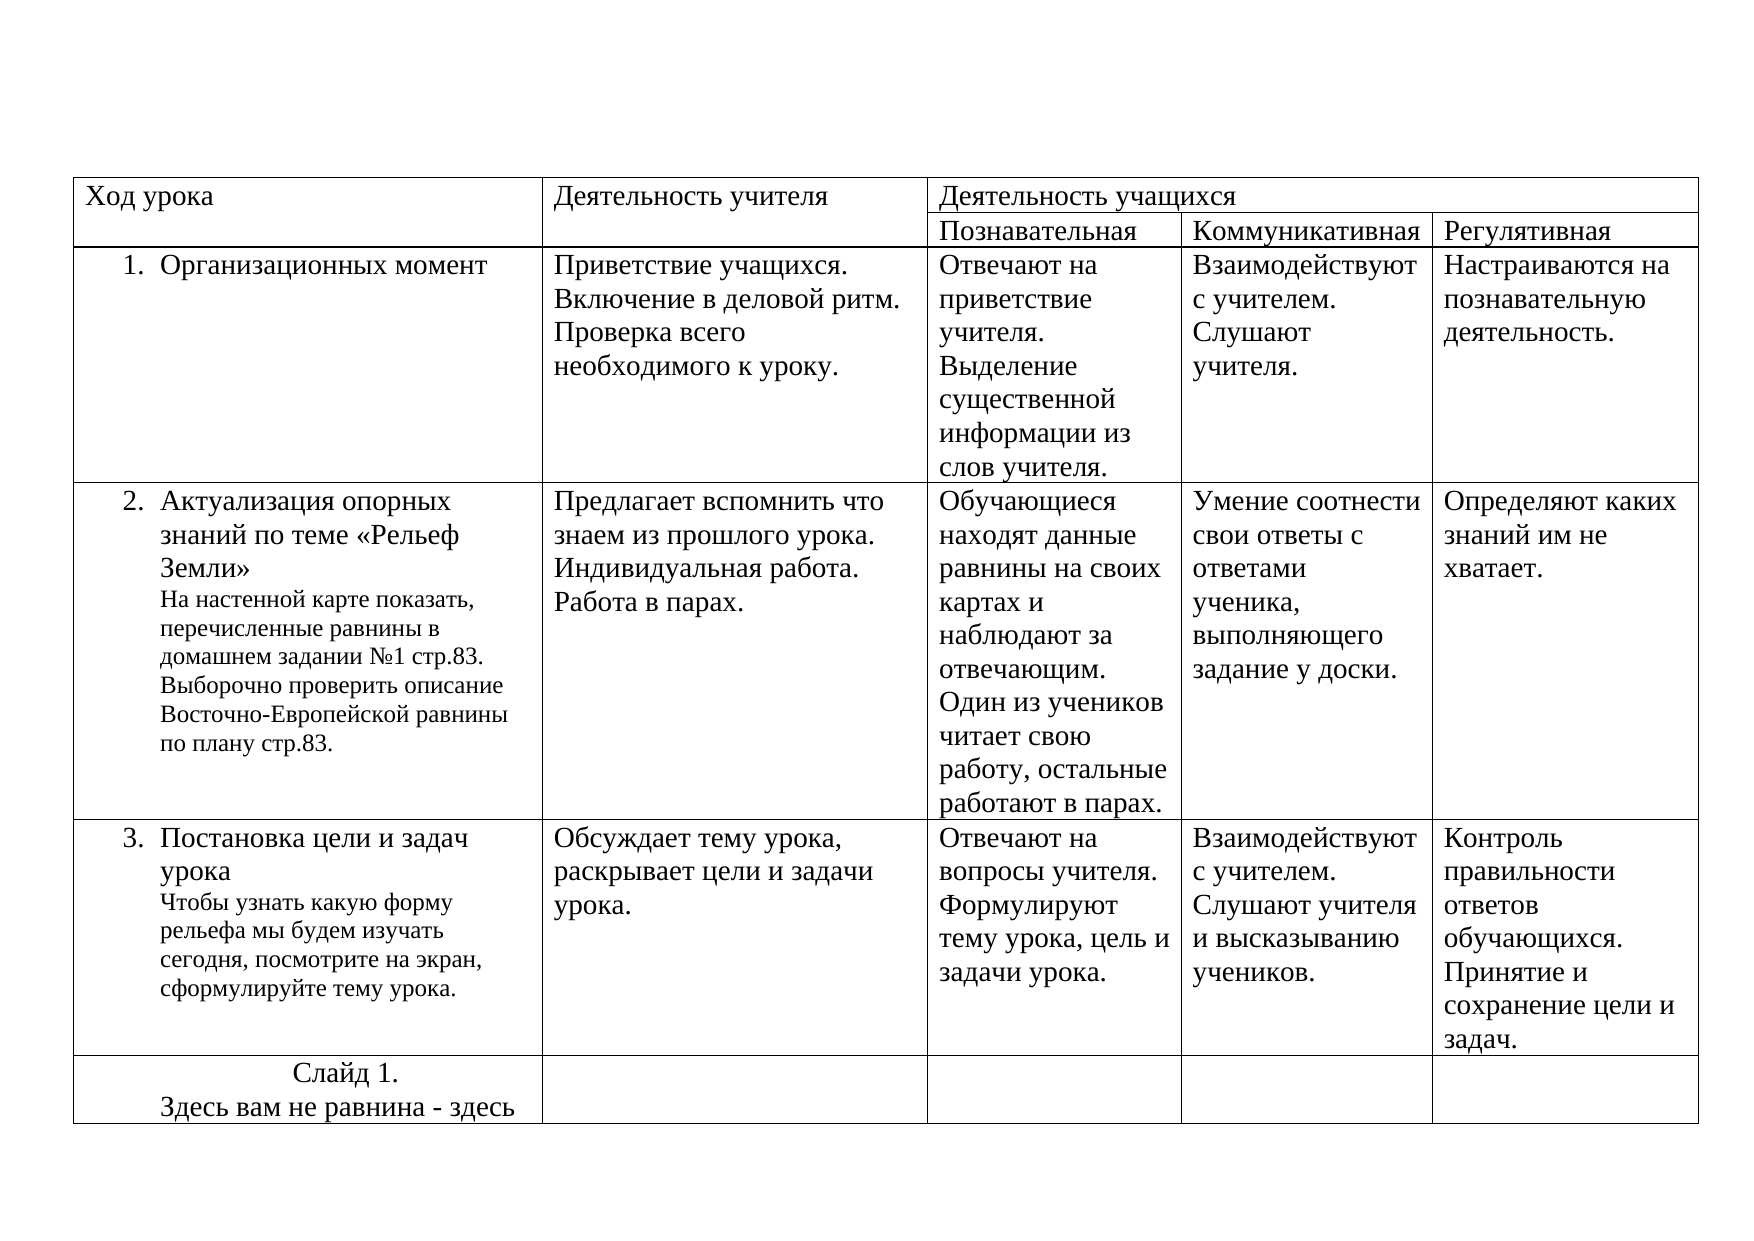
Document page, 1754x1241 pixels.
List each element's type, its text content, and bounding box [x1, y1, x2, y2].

table_cell Приветствие учащихся. Включение в деловой ритм. Проверка всего необходимого к уроку. [543, 248, 927, 482]
table_cell Организационных момент [74, 248, 542, 482]
table_cell Обсуждает тему урока, раскрывает цели и задачи урока. [543, 820, 927, 1054]
table_cell Определяют каких знаний им не хватает. [1433, 483, 1698, 819]
table_cell [928, 1056, 1181, 1123]
table_header Ход урока [74, 178, 542, 246]
table_cell Настраиваются на познавательную деятельность. [1433, 248, 1698, 482]
table_cell Умение соотнести свои ответы с ответами ученика, выполняющего задание у доски. [1182, 483, 1432, 819]
table_cell Актуализация опорных знаний по теме «Рельеф Земли» На настенной карте показать, перечисленные равнины в домашнем задании №1 стр.83. Выборочно проверить описание Восточно-Европейской равнины по плану стр.83. [74, 483, 542, 819]
table_cell [1182, 1056, 1432, 1123]
table_cell Отвечают на вопросы учителя. Формулируют тему урока, цель и задачи урока. [928, 820, 1181, 1054]
table_cell [1433, 1056, 1698, 1123]
table_cell [543, 1056, 927, 1123]
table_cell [74, 1056, 542, 1123]
table_cell Взаимодействуют с учителем. Слушают учителя. [1182, 248, 1432, 482]
table_cell Регулятивная [1433, 213, 1698, 246]
table_cell Обучающиеся находят данные равнины на своих картах и наблюдают за отвечающим. Один из учеников читает свою работу, остальные работают в парах. [928, 483, 1181, 819]
table_header Деятельность учащихся [928, 178, 1698, 212]
table_cell Постановка цели и задач урока Чтобы узнать какую форму рельефа мы будем изучать сегодня, посмотрите на экран, сформулируйте тему урока. [74, 820, 542, 1054]
table_header Деятельность учителя [543, 178, 927, 246]
table_cell Познавательная [928, 213, 1181, 246]
table_cell Взаимодействуют с учителем. Слушают учителя и высказыванию учеников. [1182, 820, 1432, 1054]
table_cell Контроль правильности ответов обучающихся. Принятие и сохранение цели и задач. [1433, 820, 1698, 1054]
table_cell Предлагает вспомнить что знаем из прошлого урока. Индивидуальная работа. Работа в парах. [543, 483, 927, 819]
table_cell Отвечают на приветствие учителя. Выделение существенной информации из слов учителя. [928, 248, 1181, 482]
table_cell Коммуникативная [1182, 213, 1432, 246]
